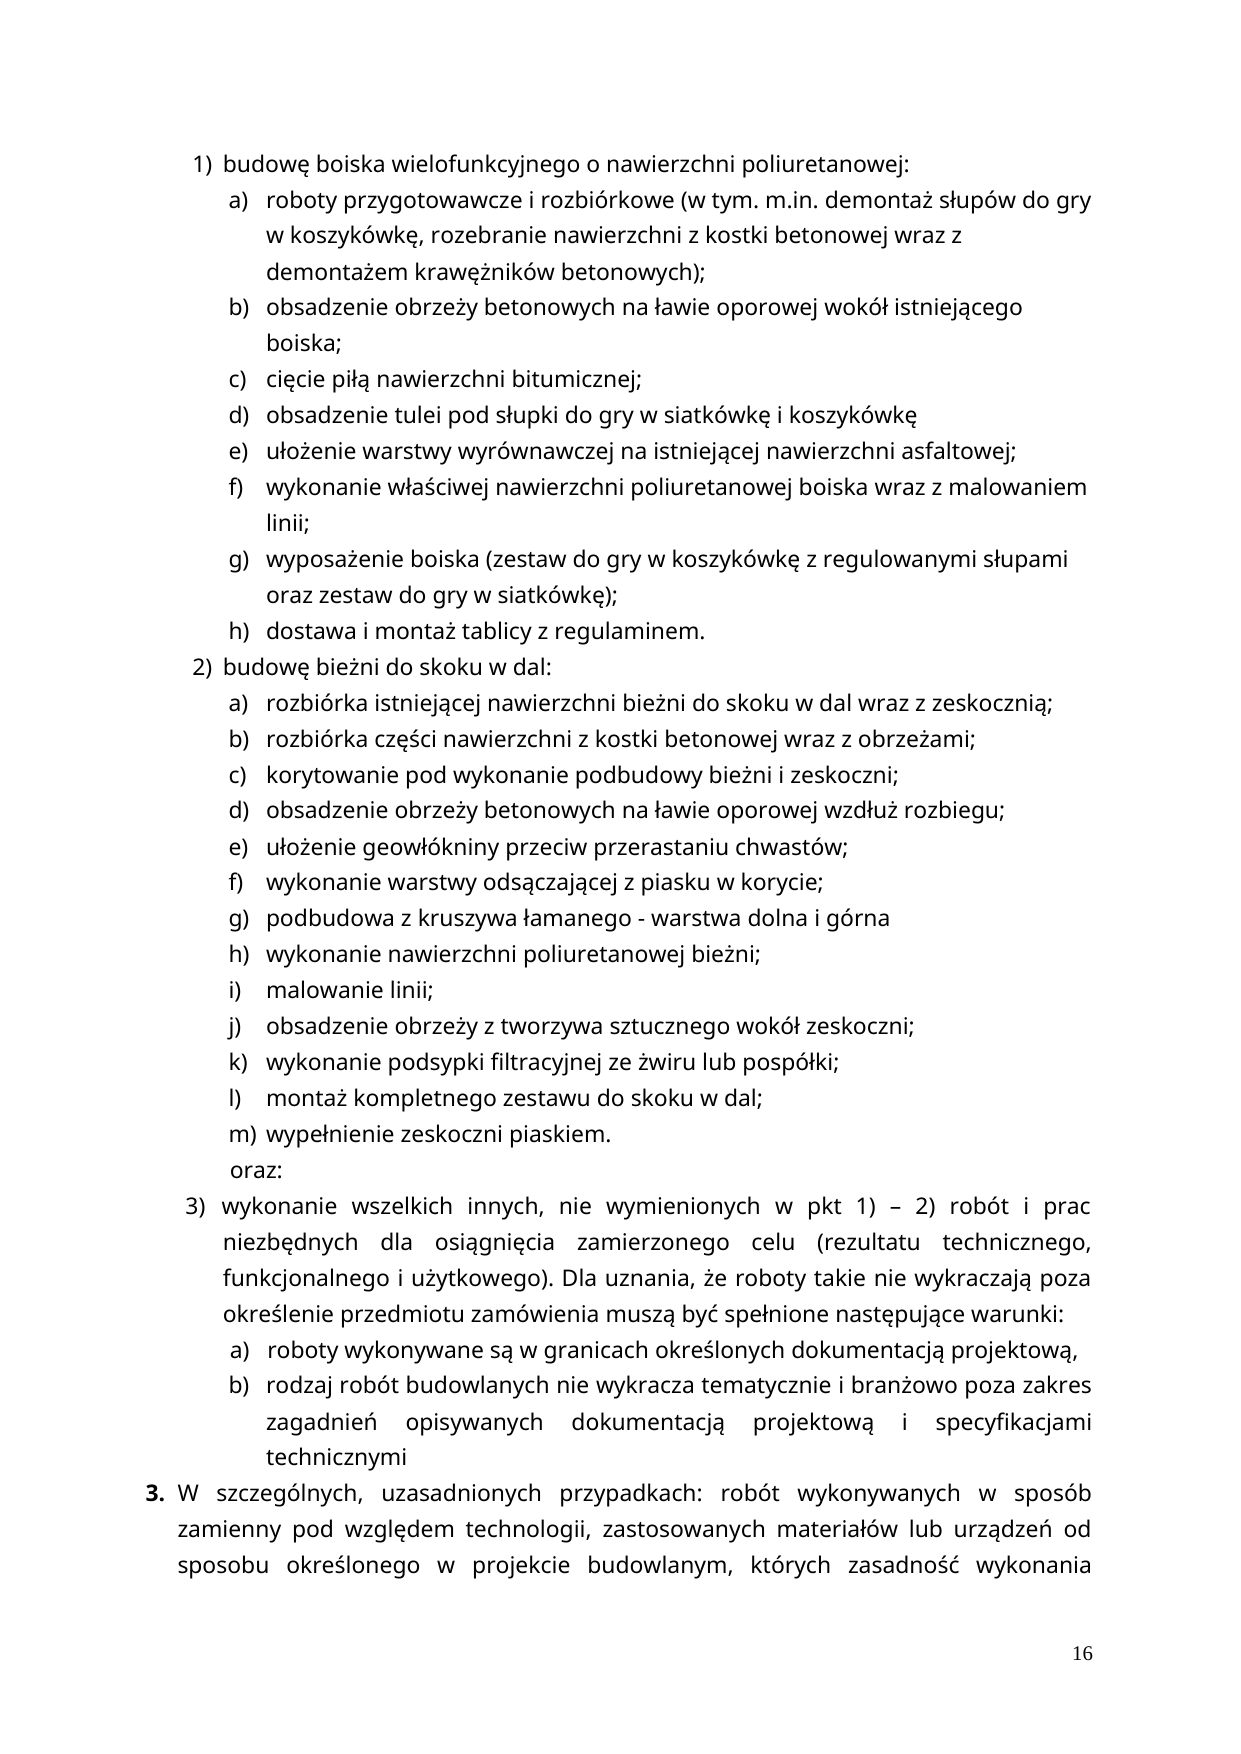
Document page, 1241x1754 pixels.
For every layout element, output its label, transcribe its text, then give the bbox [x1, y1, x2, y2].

list wykonanie wszelkich innych, nie wymienionych w pkt 1) – 2) robót i prac niezbędnych dla osiągnięcia zamierzonego celu (rezultatu technicznego, funkcjonalnego i użytkowego). Dla uznania, że roboty takie nie wykraczają poza określenie przedmiotu zamówienia muszą być spełnione następujące warunki: [185, 1190, 1093, 1329]
list budowę bieżni do skoku w dal: [192, 651, 1093, 682]
list rozbiórka istniejącej nawierzchni bieżni do skoku w dal wraz z zeskocznią; [228, 687, 1093, 718]
list budowę boiska wielofunkcyjnego o nawierzchni poliuretanowej: [192, 148, 1093, 179]
list wyposażenie boiska (zestaw do gry w koszykówkę z regulowanymi słupami oraz zestaw do gry w siatkówkę); [228, 543, 1093, 610]
list wypełnienie zeskoczni piaskiem. [228, 1118, 1093, 1149]
list roboty przygotowawcze i rozbiórkowe (w tym. m.in. demontaż słupów do gry w koszykówkę, rozebranie nawierzchni z kostki betonowej wraz z demontażem krawężników betonowych); [228, 183, 1093, 287]
list rodzaj robót budowlanych nie wykracza tematycznie i branżowo poza zakres zagadnień opisywanych dokumentacją projektową i specyfikacjami technicznymi [228, 1369, 1093, 1473]
list ułożenie geowłókniny przeciw przerastaniu chwastów; [228, 830, 1093, 862]
list wykonanie warstwy odsączającej z piasku w korycie; [228, 866, 1093, 898]
list obsadzenie obrzeży betonowych na ławie oporowej wzdłuż rozbiegu; [228, 794, 1093, 826]
list wykonanie właściwej nawierzchni poliuretanowej boiska wraz z malowaniem linii; [228, 471, 1093, 538]
list podbudowa z kruszywa łamanego - warstwa dolna i górna [228, 902, 1093, 933]
list wykonanie nawierzchni poliuretanowej bieżni; [228, 938, 1093, 969]
list ułożenie warstwy wyrównawczej na istniejącej nawierzchni asfaltowej; [228, 435, 1093, 466]
list wykonanie podsypki filtracyjnej ze żwiru lub pospółki; [228, 1046, 1093, 1077]
list rozbiórka części nawierzchni z kostki betonowej wraz z obrzeżami; [228, 723, 1093, 754]
list montaż kompletnego zestawu do skoku w dal; [228, 1082, 1093, 1113]
list obsadzenie obrzeży z tworzywa sztucznego wokół zeskoczni; [228, 1010, 1093, 1041]
list korytowanie pod wykonanie podbudowy bieżni i zeskoczni; [228, 758, 1093, 790]
list dostawa i montaż tablicy z regulaminem. [228, 615, 1093, 646]
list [145, 1477, 1093, 1580]
list obsadzenie tulei pod słupki do gry w siatkówkę i koszykówkę [228, 399, 1093, 430]
list cięcie piłą nawierzchni bitumicznej; [228, 363, 1093, 394]
list oraz: [229, 1154, 1093, 1185]
list malowanie linii; [228, 974, 1093, 1005]
list obsadzenie obrzeży betonowych na ławie oporowej wokół istniejącego boiska; [228, 291, 1093, 358]
list roboty wykonywane są w granicach określonych dokumentacją projektową, [229, 1333, 1093, 1365]
